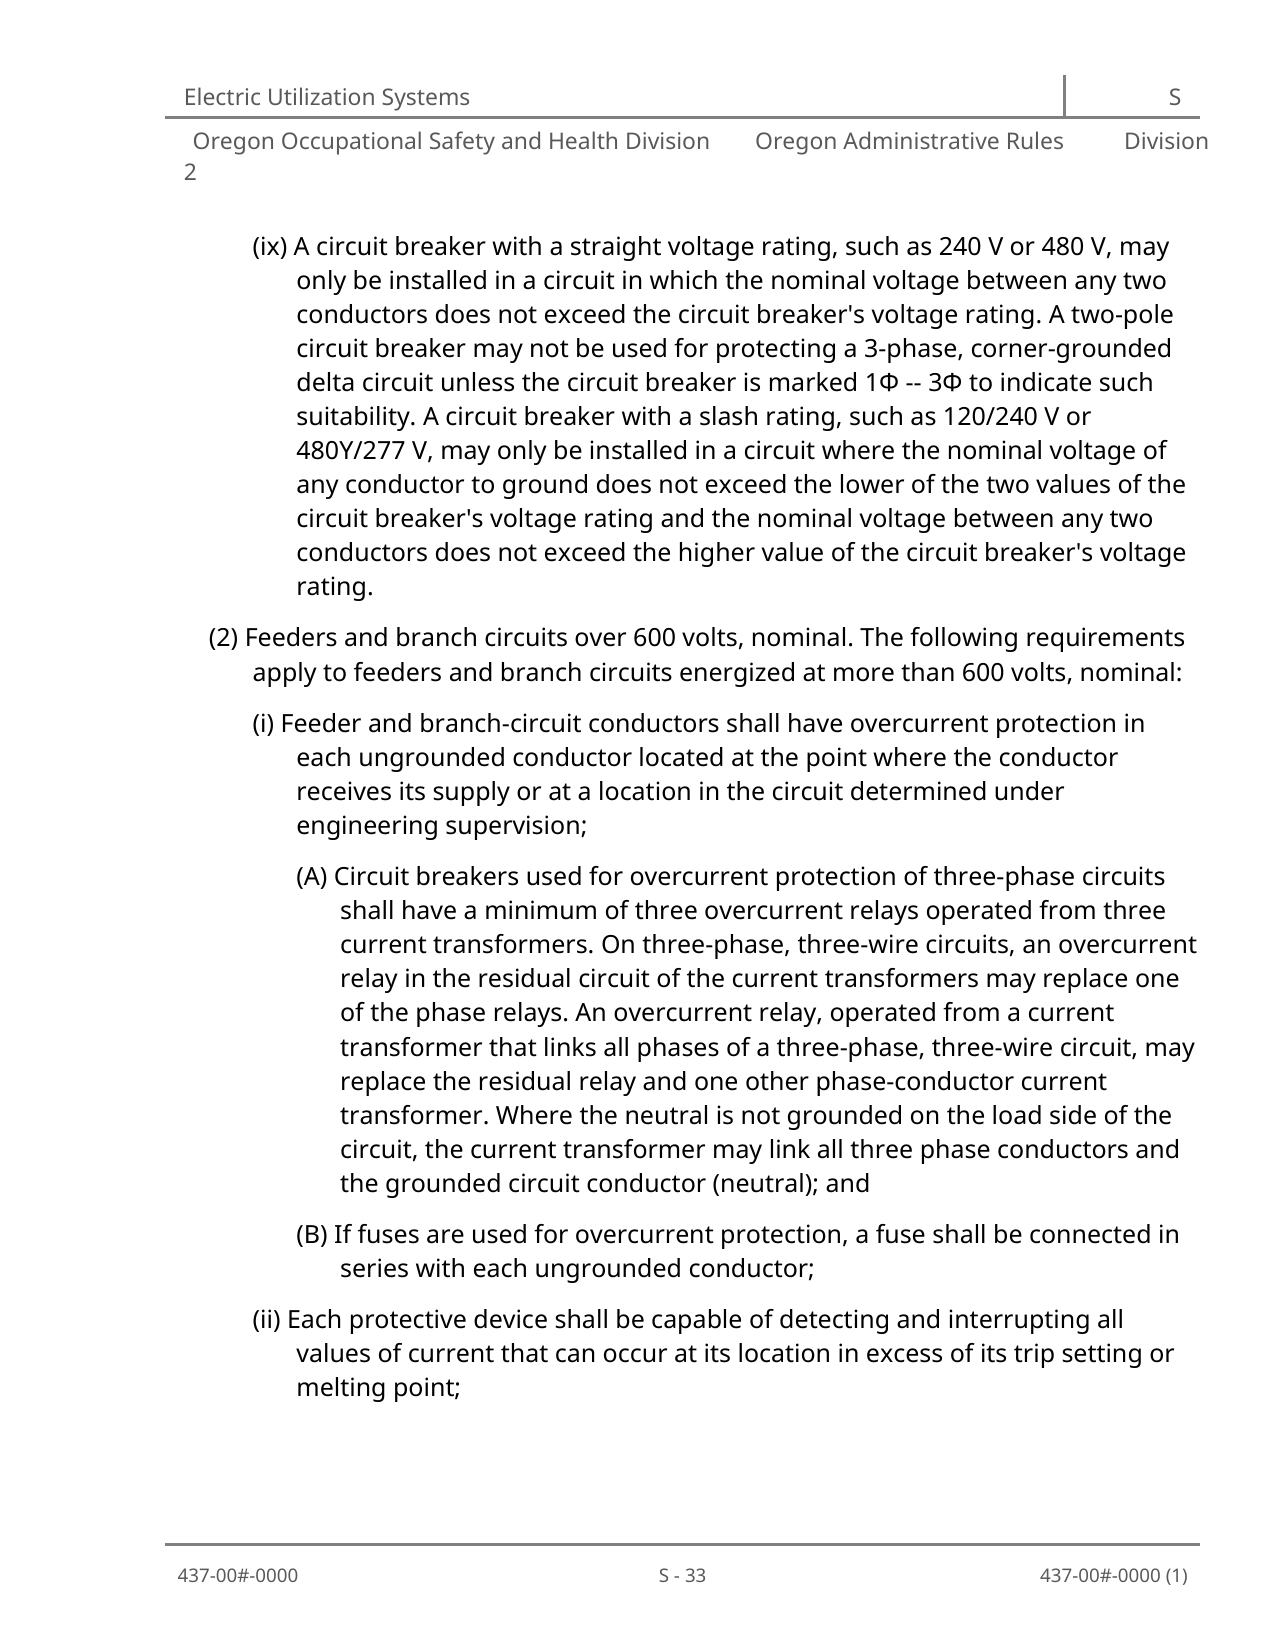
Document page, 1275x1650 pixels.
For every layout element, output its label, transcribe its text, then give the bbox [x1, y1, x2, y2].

list (i) Feeder and branch-circuit conductors shall have overcurrent protection in each ungrounded conductor located at the point where the conductor receives its supply or at a location in the circuit determined under engineering supervision; [252, 705, 1200, 842]
list (ix) A circuit breaker with a straight voltage rating, such as 240 V or 480 V, may only be installed in a circuit in which the nominal voltage between any two conductors does not exceed the circuit breaker's voltage rating. A two-pole circuit breaker may not be used for protecting a 3-phase, corner-grounded delta circuit unless the circuit breaker is marked 1Φ -- 3Φ to indicate such suitability. A circuit breaker with a slash rating, such as 120/240 V or 480Y/277 V, may only be installed in a circuit where the nominal voltage of any conductor to ground does not exceed the lower of the two values of the circuit breaker's voltage rating and the nominal voltage between any two conductors does not exceed the higher value of the circuit breaker's voltage rating. [252, 225, 1200, 603]
list (ii) Each protective device shall be capable of detecting and interrupting all values of current that can occur at its location in excess of its trip setting or melting point; [252, 1302, 1200, 1404]
list (2) Feeders and branch circuits over 600 volts, nominal. The following requirements apply to feeders and branch circuits energized at more than 600 volts, nominal: [209, 620, 1200, 688]
list (A) Circuit breakers used for overcurrent protection of three-phase circuits shall have a minimum of three overcurrent relays operated from three current transformers. On three-phase, three-wire circuits, an overcurrent relay in the residual circuit of the current transformers may replace one of the phase relays. An overcurrent relay, operated from a current transformer that links all phases of a three-phase, three-wire circuit, may replace the residual relay and one other phase-conductor current transformer. Where the neutral is not grounded on the load side of the circuit, the current transformer may link all three phase conductors and the grounded circuit conductor (neutral); and [296, 859, 1200, 1199]
list (B) If fuses are used for overcurrent protection, a fuse shall be connected in series with each ungrounded conductor; [296, 1217, 1200, 1285]
